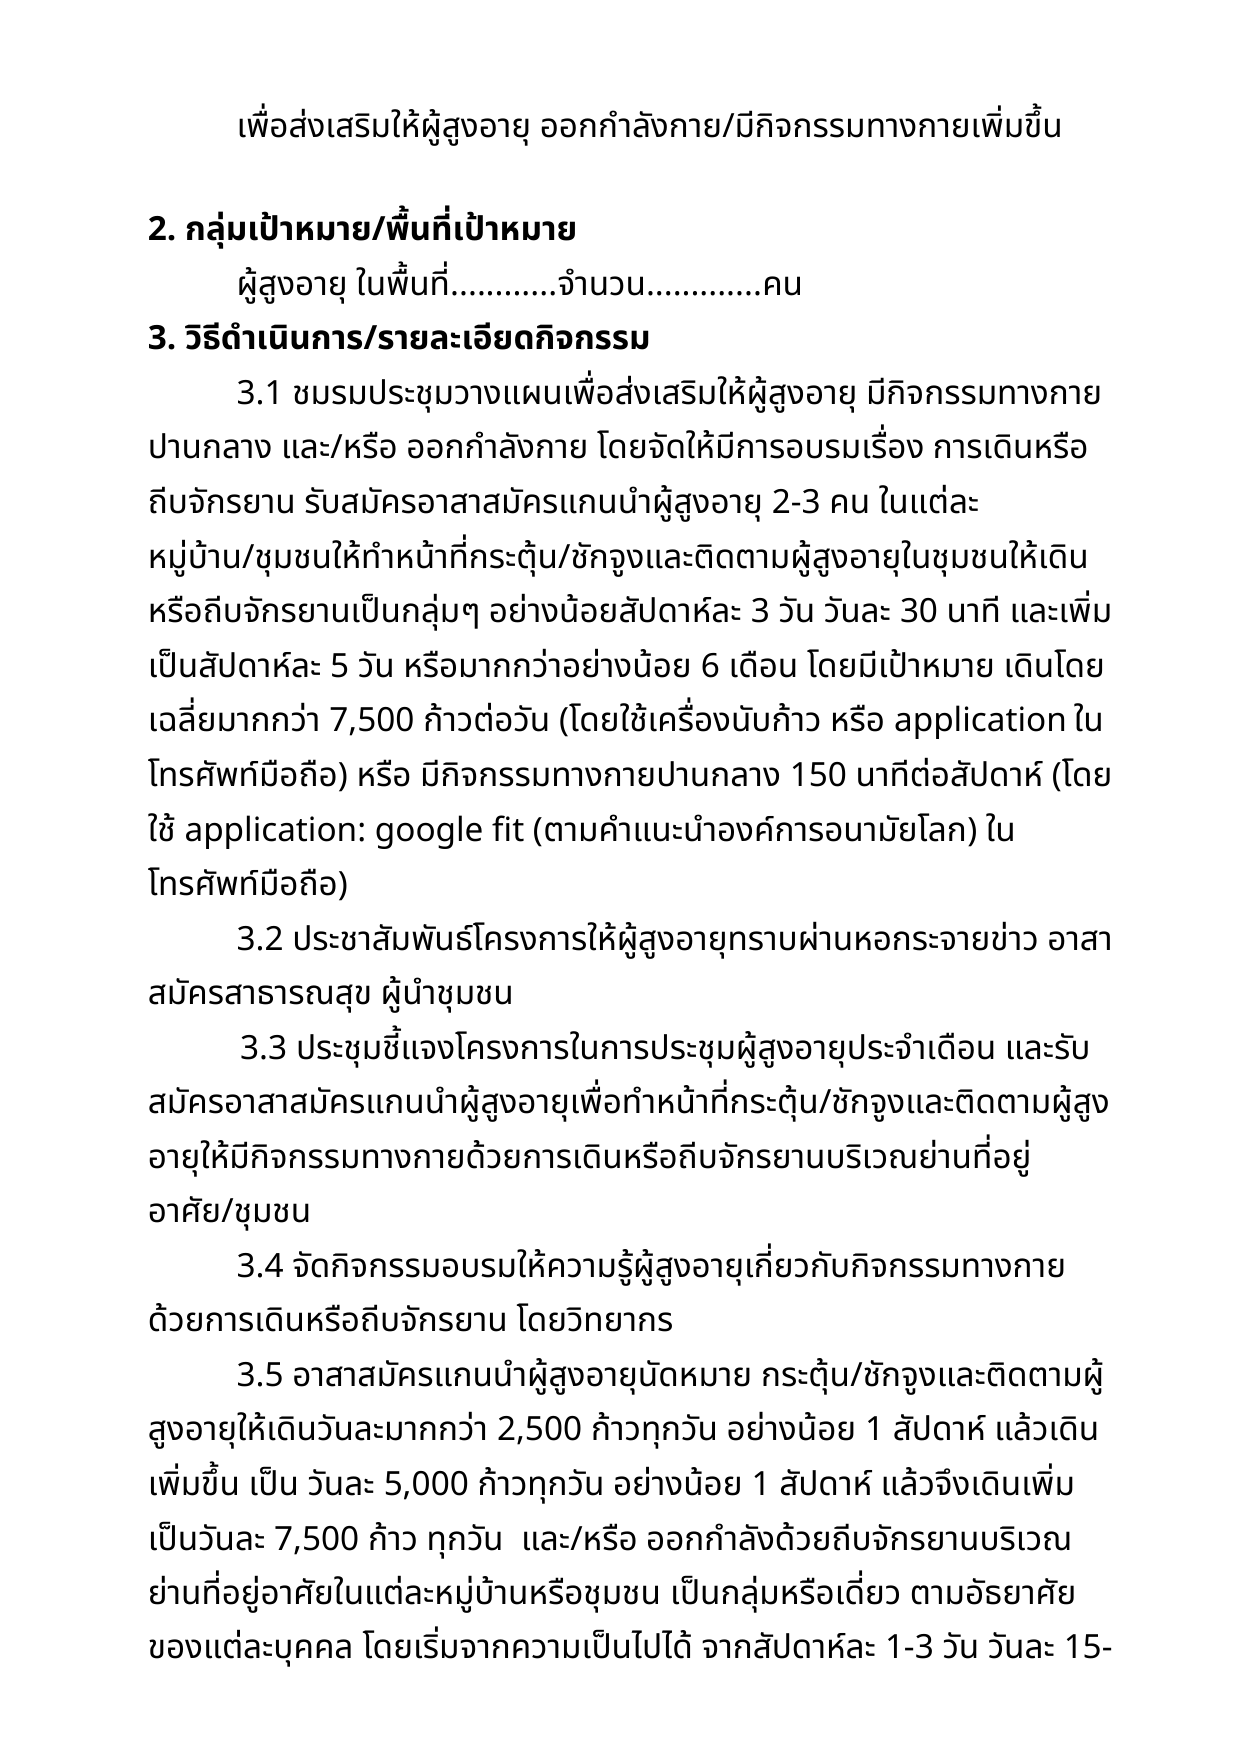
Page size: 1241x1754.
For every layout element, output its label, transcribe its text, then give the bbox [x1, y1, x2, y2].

text 3.1 ชมรมประชุมวางแผนเพื่อส่งเสริมให้ผู้สูงอายุ มีกิจกรรมทางกายปานกลาง และ/หรือ ออกกำลังกาย โดยจัดให้มีการอบรมเรื่อง การเดินหรือถีบจักรยาน รับสมัครอาสาสมัครแกนนำผู้สูงอายุ 2-3 คน ในแต่ละหมู่บ้าน/ชุมชนให้ทำหน้าที่กระตุ้น/ชักจูงและติดตามผู้สูงอายุในชุมชนให้เดินหรือถีบจักรยานเป็นกลุ่มๆ อย่างน้อยสัปดาห์ละ 3 วัน วันละ 30 นาที และเพิ่มเป็นสัปดาห์ละ 5 วัน หรือมากกว่าอย่างน้อย 6 เดือน โดยมีเป้าหมาย เดินโดยเฉลี่ยมากกว่า 7,500 ก้าวต่อวัน (โดยใช้เครื่องนับก้าว หรือ applicationในโทรศัพท์มือถือ) หรือ มีกิจกรรมทางกายปานกลาง 150 นาทีต่อสัปดาห์ (โดยใช้ application: google fit (ตามคำแนะนำองค์การอนามัยโลก) ในโทรศัพท์มือถือ) [148, 369, 1122, 911]
text 2. กลุ่มเป้าหมาย/พื้นที่เป้าหมาย [148, 205, 1122, 256]
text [148, 1351, 1122, 1674]
text 3.3 ประชุมชี้แจงโครงการในการประชุมผู้สูงอายุประจำเดือน และรับสมัครอาสาสมัครแกนนำผู้สูงอายุเพื่อทำหน้าที่กระตุ้น/ชักจูงและติดตามผู้สูงอายุให้มีกิจกรรมทางกายด้วยการเดินหรือถีบจักรยานบริเวณย่านที่อยู่อาศัย/ชุมชน [148, 1023, 1122, 1238]
text 3.2 ประชาสัมพันธ์โครงการให้ผู้สูงอายุทราบผ่านหอกระจายข่าว อาสาสมัครสาธารณสุข ผู้นำชุมชน [148, 914, 1122, 1019]
text เพื่อส่งเสริมให้ผู้สูงอายุ ออกกำลังกาย/มีกิจกรรมทางกายเพิ่มขึ้น [148, 102, 1122, 201]
text 3.4 จัดกิจกรรมอบรมให้ความรู้ผู้สูงอายุเกี่ยวกับกิจกรรมทางกายด้วยการเดินหรือถีบจักรยาน โดยวิทยากร [148, 1242, 1122, 1347]
text 3. วิธีดำเนินการ/รายละเอียดกิจกรรม [148, 314, 1122, 365]
text ผู้สูงอายุ ในพื้นที่............จำนวน.............คน [148, 259, 1122, 310]
